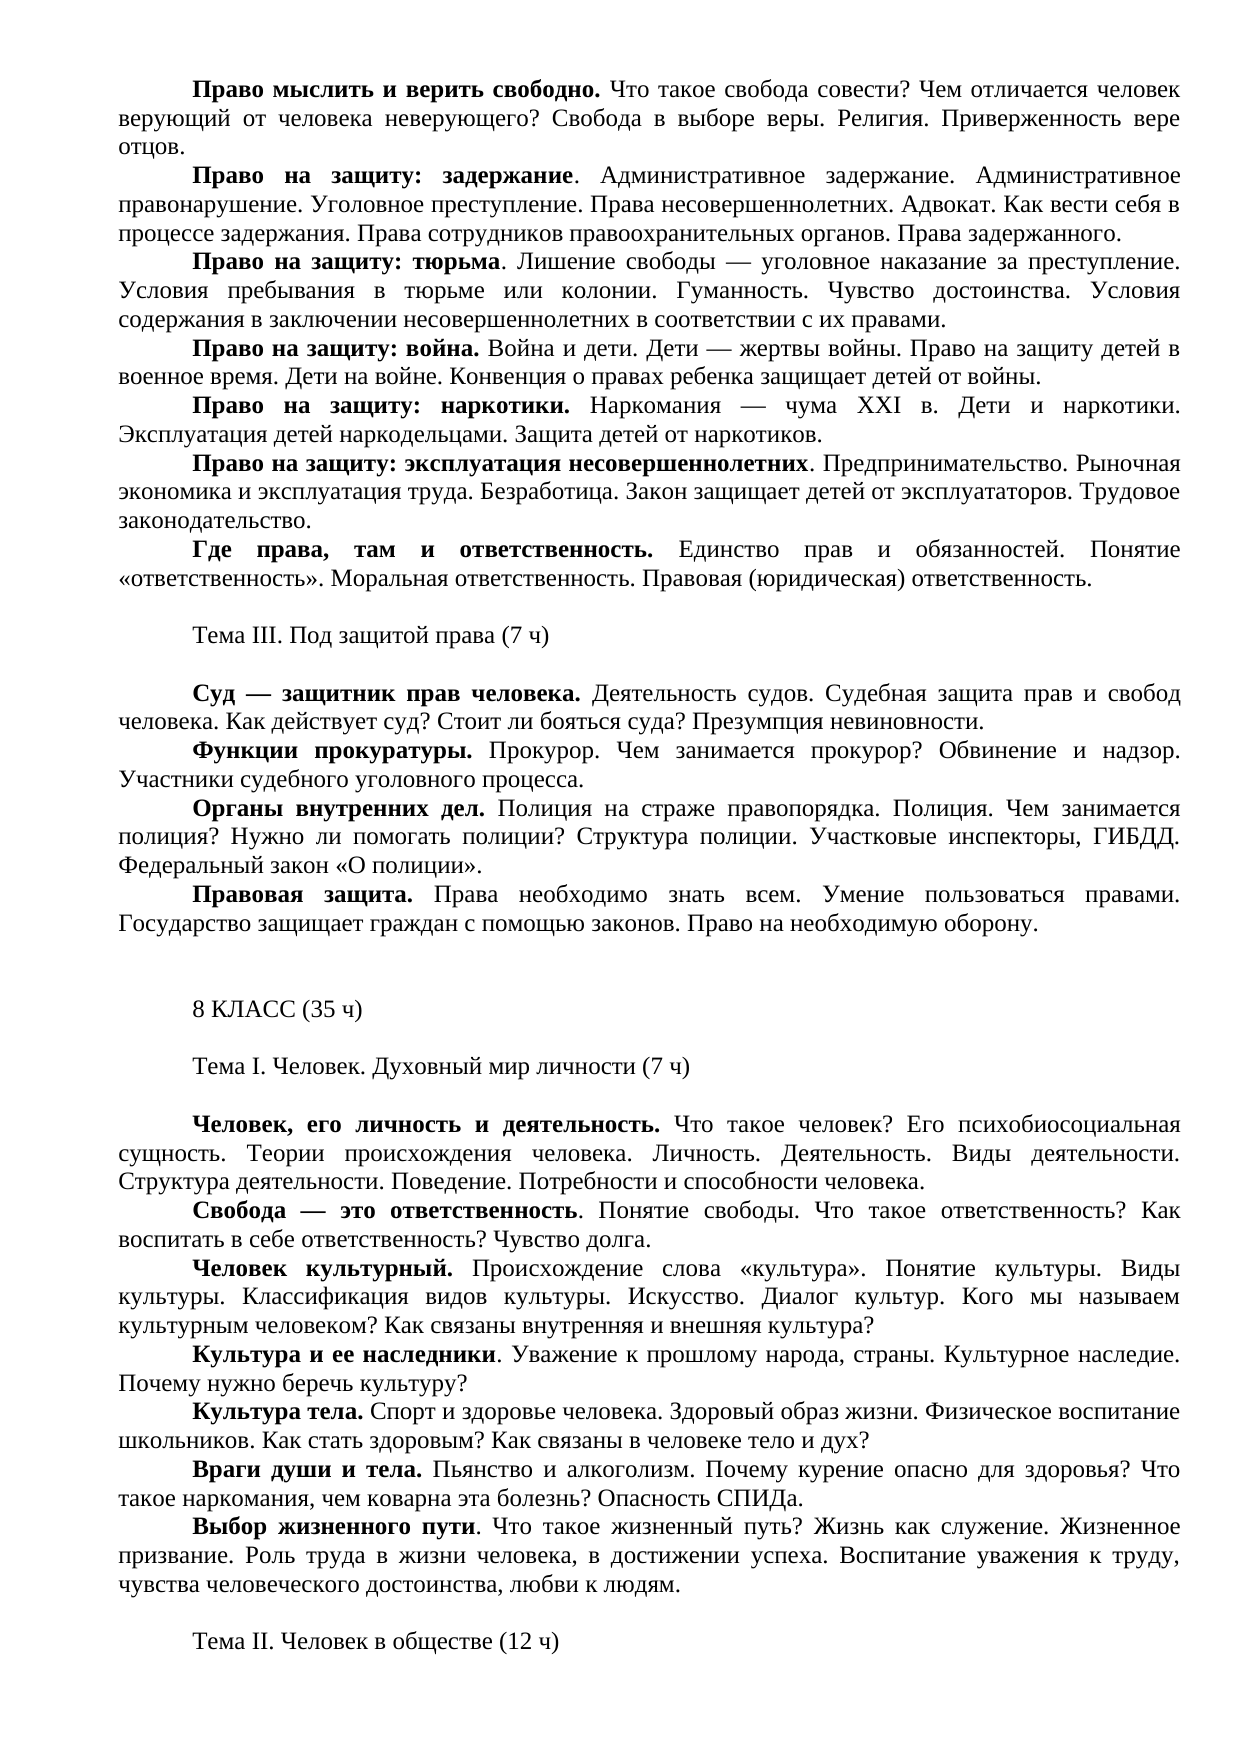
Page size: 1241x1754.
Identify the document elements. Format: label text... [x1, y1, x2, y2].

text Где права, там и ответственность. Единство прав и обязанностей. Понятие «ответственность». Моральная ответственность. Правовая (юридическая) ответственность. [118, 534, 1181, 591]
text Право на защиту: эксплуатация несовершеннолетних. Предпринимательство. Рыночная экономика и эксплуатация труда. Безработица. Закон защищает детей от эксплуататоров. Трудовое законодательство. [118, 448, 1181, 534]
text Тема I. Человек. Духовный мир личности (7 ч) [118, 1051, 1181, 1080]
text Человек культурный. Происхождение слова «культура». Понятие культуры. Виды культуры. Классификация видов культуры. Искусство. Диалог культур. Кого мы называем культурным человеком? Как связаны внутренняя и внешняя культура? [118, 1253, 1181, 1339]
text 8 КЛАСС (35 ч) [118, 994, 1181, 1023]
text Тема II. Человек в обществе (12 ч) [118, 1626, 1181, 1655]
text Право мыслить и верить свободно. Что такое свобода совести? Чем отличается человек верующий от человека неверующего? Свобода в выборе веры. Религия. Приверженность вере отцов. [118, 74, 1181, 160]
text Враги души и тела. Пьянство и алкоголизм. Почему курение опасно для здоровья? Что такое наркомания, чем коварна эта болезнь? Опасность СПИДа. [118, 1454, 1181, 1511]
text Тема III. Под защитой права (7 ч) [118, 620, 1181, 649]
text Культура и ее наследники. Уважение к прошлому народа, страны. Культурное наследие. Почему нужно беречь культуру? [118, 1339, 1181, 1396]
text Выбор жизненного пути. Что такое жизненный путь? Жизнь как служение. Жизненное призвание. Роль труда в жизни человека, в достижении успеха. Воспитание уважения к труду, чувства человеческого достоинства, любви к людям. [118, 1511, 1181, 1598]
text Право на защиту: тюрьма. Лишение свободы — уголовное наказание за преступление. Условия пребывания в тюрьме или колонии. Гуманность. Чувство достоинства. Условия содержания в заключении несовершеннолетних в соответствии с их правами. [118, 246, 1181, 333]
text Право на защиту: наркотики. Наркомания — чума XXI в. Дети и наркотики. Эксплуатация детей наркодельцами. Защита детей от наркотиков. [118, 390, 1181, 448]
text Суд — защитник прав человека. Деятельность судов. Судебная защита прав и свобод человека. Как действует суд? Стоит ли бояться суда? Презумпция невиновности. [118, 678, 1181, 735]
text Право на защиту: война. Война и дети. Дети — жертвы войны. Право на защиту детей в военное время. Дети на войне. Конвенция о правах ребенка защищает детей от войны. [118, 333, 1181, 390]
text Культура тела. Спорт и здоровье человека. Здоровый образ жизни. Физическое воспитание школьников. Как стать здоровым? Как связаны в человеке тело и дух? [118, 1396, 1181, 1454]
text Человек, его личность и деятельность. Что такое человек? Его психобиосоциальная сущность. Теории происхождения человека. Личность. Деятельность. Виды деятельности. Структура деятельности. Поведение. Потребности и способности человека. [118, 1109, 1181, 1195]
text Право на защиту: задержание. Административное задержание. Административное правонарушение. Уголовное преступление. Права несовершеннолетних. Адвокат. Как вести себя в процессе задержания. Права сотрудников правоохранительных органов. Права задержанного. [118, 160, 1181, 246]
text Свобода — это ответственность. Понятие свободы. Что такое ответственность? Как воспитать в себе ответственность? Чувство долга. [118, 1195, 1181, 1253]
text Правовая защита. Права необходимо знать всем. Умение пользоваться правами. Государство защищает граждан с помощью законов. Право на необходимую оборону. [118, 879, 1181, 936]
text Органы внутренних дел. Полиция на страже правопорядка. Полиция. Чем занимается полиция? Нужно ли помогать полиции? Структура полиции. Участковые инспекторы, ГИБДД. Федеральный закон «О полиции». [118, 793, 1181, 879]
text Функции прокуратуры. Прокурор. Чем занимается прокурор? Обвинение и надзор. Участники судебного уголовного процесса. [118, 735, 1181, 793]
